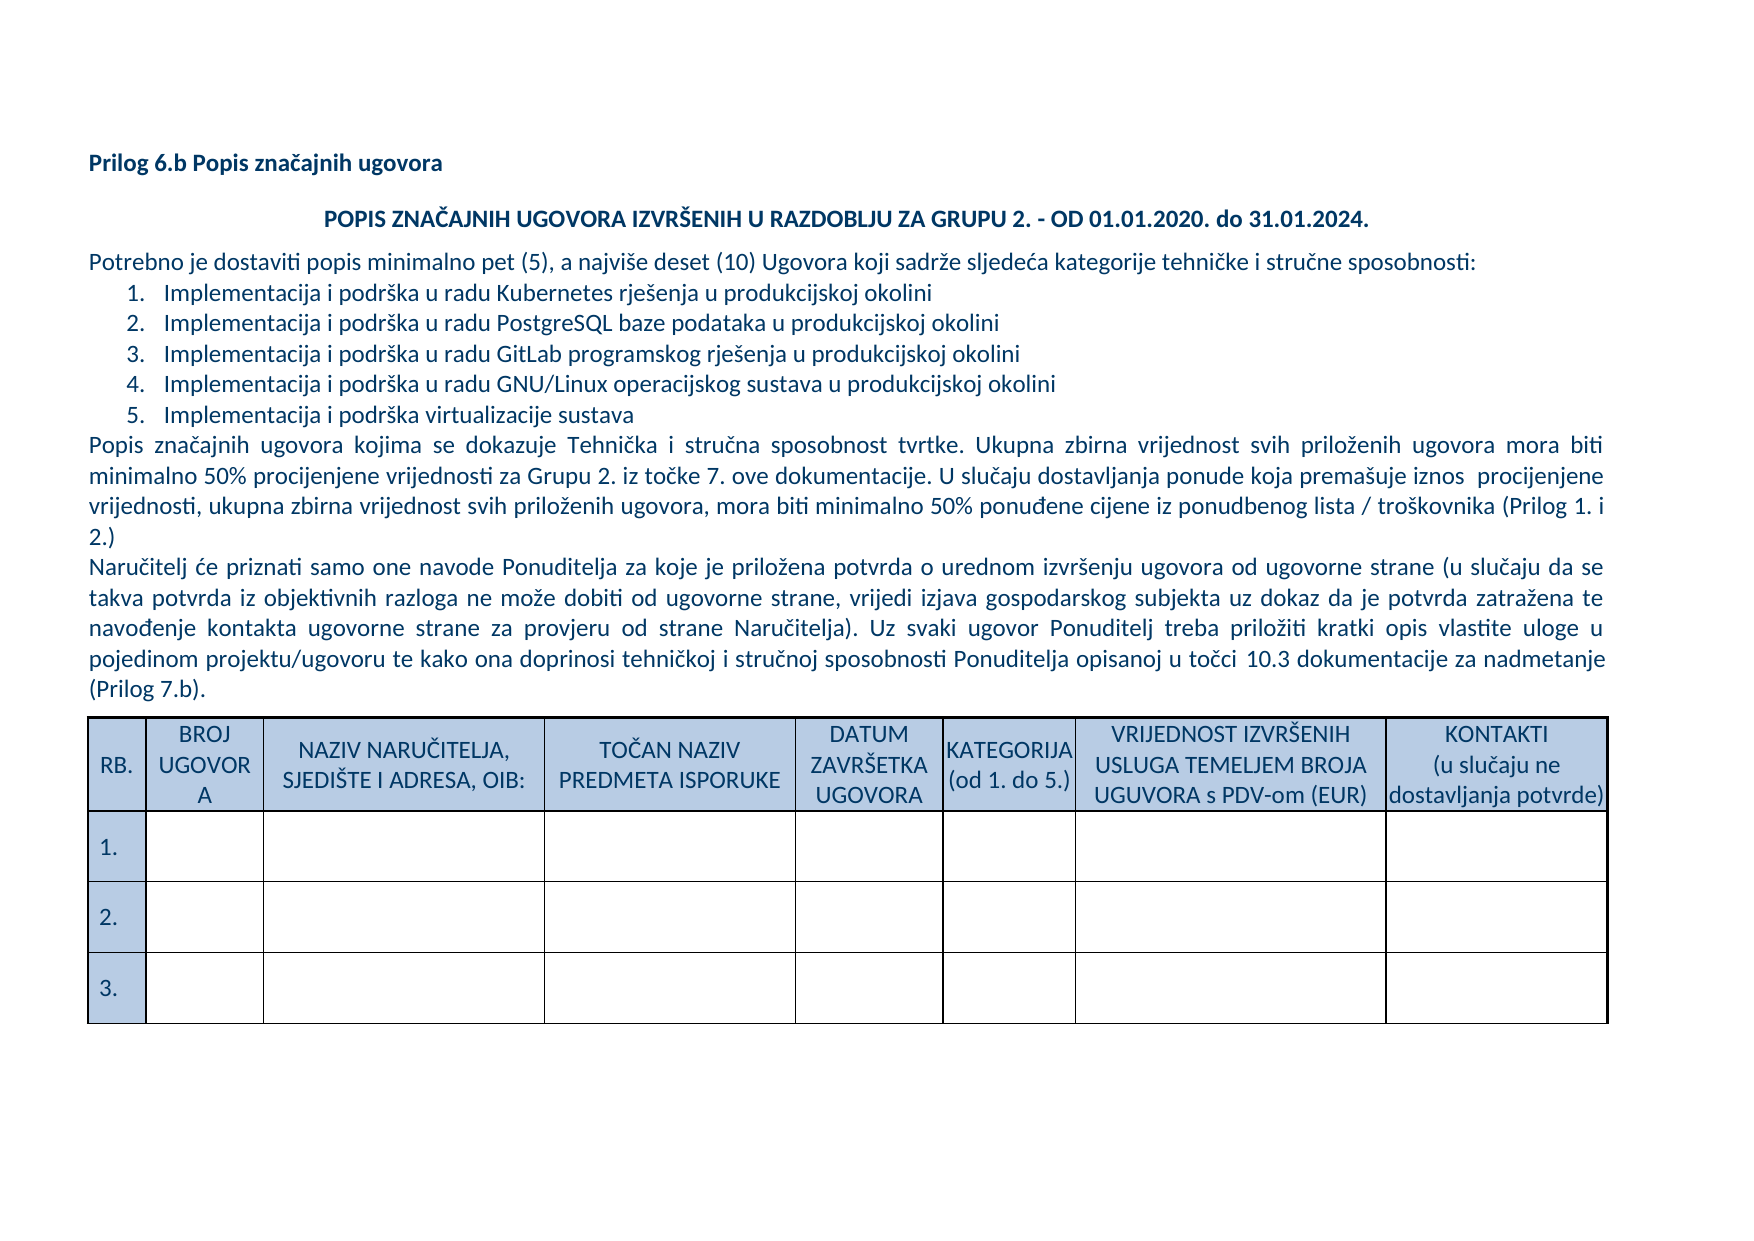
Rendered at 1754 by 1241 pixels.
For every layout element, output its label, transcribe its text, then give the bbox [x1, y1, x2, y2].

list Implementacija i podrška virtualizacije sustava [126, 399, 1606, 429]
list Implementacija i podrška u radu Kubernetes rješenja u produkcijskoj okolini [126, 277, 1606, 307]
table_header KATEGORIJA (od 1. do 5.) [944, 719, 1075, 810]
table_header RB. [89, 719, 145, 810]
list Implementacija i podrška u radu PostgreSQL baze podataka u produkcijskoj okolini [126, 307, 1606, 338]
table_cell [796, 812, 942, 881]
table_cell [1387, 882, 1606, 952]
table_cell [1076, 812, 1385, 881]
text Potrebno je dostaviti popis minimalno pet (5), a najviše deset (10) Ugovora koji sadrže sljedeća kategorije tehničke i stručne sposobnosti: [89, 246, 1606, 277]
table_cell [1387, 812, 1606, 881]
table_cell 3. [89, 953, 145, 1023]
table_cell [545, 953, 795, 1023]
text Popis značajnih ugovora kojima se dokazuje Tehnička i stručna sposobnost tvrtke. Ukupna zbirna vrijednost svih priloženih ugovora mora biti minimalno 50% procijenjene vrijednosti za Grupu 2. iz točke 7. ove dokumentacije. U slučaju dostavljanja ponude koja premašuje iznos procijenjene vrijednosti, ukupna zbirna vrijednost svih priloženih ugovora, mora biti minimalno 50% ponuđene cijene iz ponudbenog lista / troškovnika (Prilog 1. i 2.) [89, 429, 1606, 551]
table_header TOČAN NAZIV PREDMETA ISPORUKE [545, 719, 795, 810]
table_cell [147, 953, 263, 1023]
table_cell [264, 812, 544, 881]
table_cell [1387, 953, 1606, 1023]
table_cell 2. [89, 882, 145, 952]
table_cell [944, 953, 1075, 1023]
subtitle Prilog 6.b Popis značajnih ugovora [89, 148, 1606, 178]
text Naručitelj će priznati samo one navode Ponuditelja za koje je priložena potvrda o urednom izvršenju ugovora od ugovorne strane (u slučaju da se takva potvrda iz objektivnih razloga ne može dobiti od ugovorne strane, vrijedi izjava gospodarskog subjekta uz dokaz da je potvrda zatražena te navođenje kontakta ugovorne strane za provjeru od strane Naručitelja). Uz svaki ugovor Ponuditelj treba priložiti kratki opis vlastite uloge u pojedinom projektu/ugovoru te kako ona doprinosi tehničkoj i stručnoj sposobnosti Ponuditelja opisanoj u točci 10.3 dokumentacije za nadmetanje (Prilog 7.b). [89, 551, 1606, 704]
text POPIS ZNAČAJNIH UGOVORA IZVRŠENIH U RAZDOBLJU ZA GRUPU 2. - OD 01.01.2020. do 31.01.2024. [89, 203, 1606, 234]
table_cell [147, 882, 263, 952]
table_cell [545, 812, 795, 881]
table_cell [1076, 882, 1385, 952]
table_header DATUM ZAVRŠETKA UGOVORA [796, 719, 942, 810]
table_cell [545, 882, 795, 952]
table_header NAZIV NARUČITELJA, SJEDIŠTE I ADRESA, OIB: [264, 719, 544, 810]
list Implementacija i podrška u radu GNU/Linux operacijskog sustava u produkcijskoj okolini [126, 368, 1606, 399]
table_cell 1. [89, 812, 145, 881]
table_header KONTAKTI (u slučaju ne dostavljanja potvrde) [1387, 719, 1606, 810]
table_cell [944, 812, 1075, 881]
table_cell [796, 882, 942, 952]
table_cell [264, 882, 544, 952]
table_cell [264, 953, 544, 1023]
list Implementacija i podrška u radu GitLab programskog rješenja u produkcijskoj okolini [126, 338, 1606, 368]
table_cell [1076, 953, 1385, 1023]
table_cell [944, 882, 1075, 952]
table_cell [147, 812, 263, 881]
table_header VRIJEDNOST IZVRŠENIH USLUGA TEMELJEM BROJA UGUVORA s PDV-om (EUR) [1076, 719, 1385, 810]
table_cell [796, 953, 942, 1023]
table_header BROJ UGOVORA [147, 719, 263, 810]
